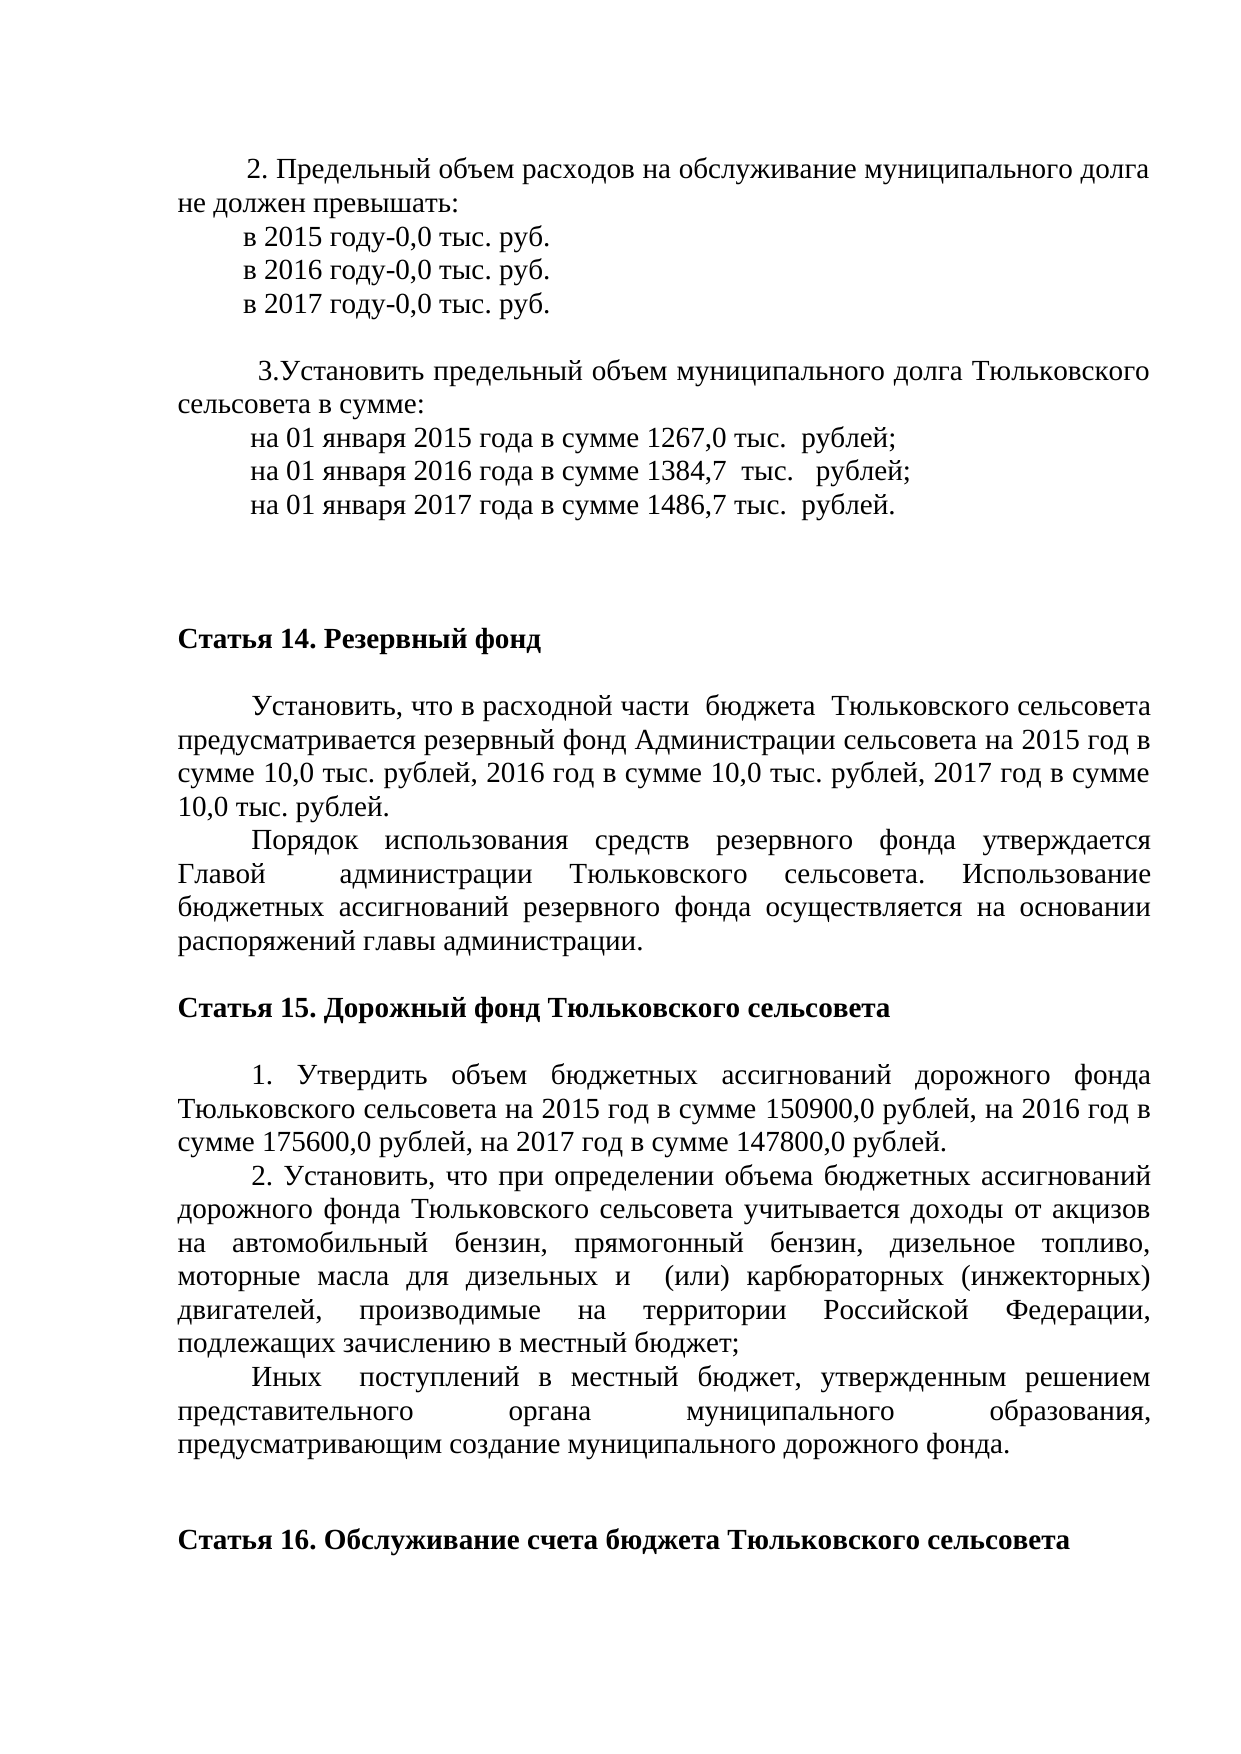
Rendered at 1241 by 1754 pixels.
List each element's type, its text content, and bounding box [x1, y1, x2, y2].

text Статья 14. Резервный фонд [177, 621, 1152, 655]
text Статья 15. Дорожный фонд Тюльковского сельсовета [177, 990, 1152, 1024]
text на 01 января 2017 года в сумме 1486,7 тыc. рублей. [177, 487, 1152, 521]
text 2. Установить, что при определении объема бюджетных ассигнований дорожного фонда Тюльковского сельсовета учитывается доходы от акцизов на автомобильный бензин, прямогонный бензин, дизельное топливо, моторные масла для дизельных и (или) карбюраторных (инжекторных) двигателей, производимые на территории Российской Федерации, подлежащих зачислению в местный бюджет; [177, 1158, 1152, 1359]
text в 2017 году-0,0 тыс. руб. [177, 286, 1152, 319]
text Статья 16. Обслуживание счета бюджета Тюльковского сельсовета [177, 1522, 1152, 1556]
text Иных поступлений в местный бюджет, утвержденным решением представительного органа муниципального образования, предусматривающим создание муниципального дорожного фонда. [177, 1359, 1152, 1460]
text на 01 января 2016 года в сумме 1384,7 тыс. рублей; [177, 453, 1152, 487]
text 2. Предельный объем расходов на обслуживание муниципального долга не должен превышать: [177, 152, 1152, 219]
text в 2015 году-0,0 тыс. руб. [177, 219, 1152, 252]
text 1. Утвердить объем бюджетных ассигнований дорожного фонда Тюльковского сельсовета на 2015 год в сумме 150900,0 рублей, на 2016 год в сумме 175600,0 рублей, на 2017 год в сумме 147800,0 рублей. [177, 1057, 1152, 1158]
text в 2016 году-0,0 тыс. руб. [177, 252, 1152, 286]
text 3.Установить предельный объем муниципального долга Тюльковского сельсовета в сумме: [177, 353, 1152, 420]
text Установить, что в расходной части бюджета Тюльковского сельсовета предусматривается резервный фонд Администрации сельсовета на 2015 год в сумме 10,0 тыс. рублей, 2016 год в сумме 10,0 тыс. рублей, 2017 год в сумме 10,0 тыс. рублей. [177, 688, 1152, 822]
text Порядок использования средств резервного фонда утверждается Главой администрации Тюльковского сельсовета. Использование бюджетных ассигнований резервного фонда осуществляется на основании распоряжений главы администрации. [177, 822, 1152, 957]
text на 01 января 2015 года в сумме 1267,0 тыс. рублей; [177, 420, 1152, 453]
